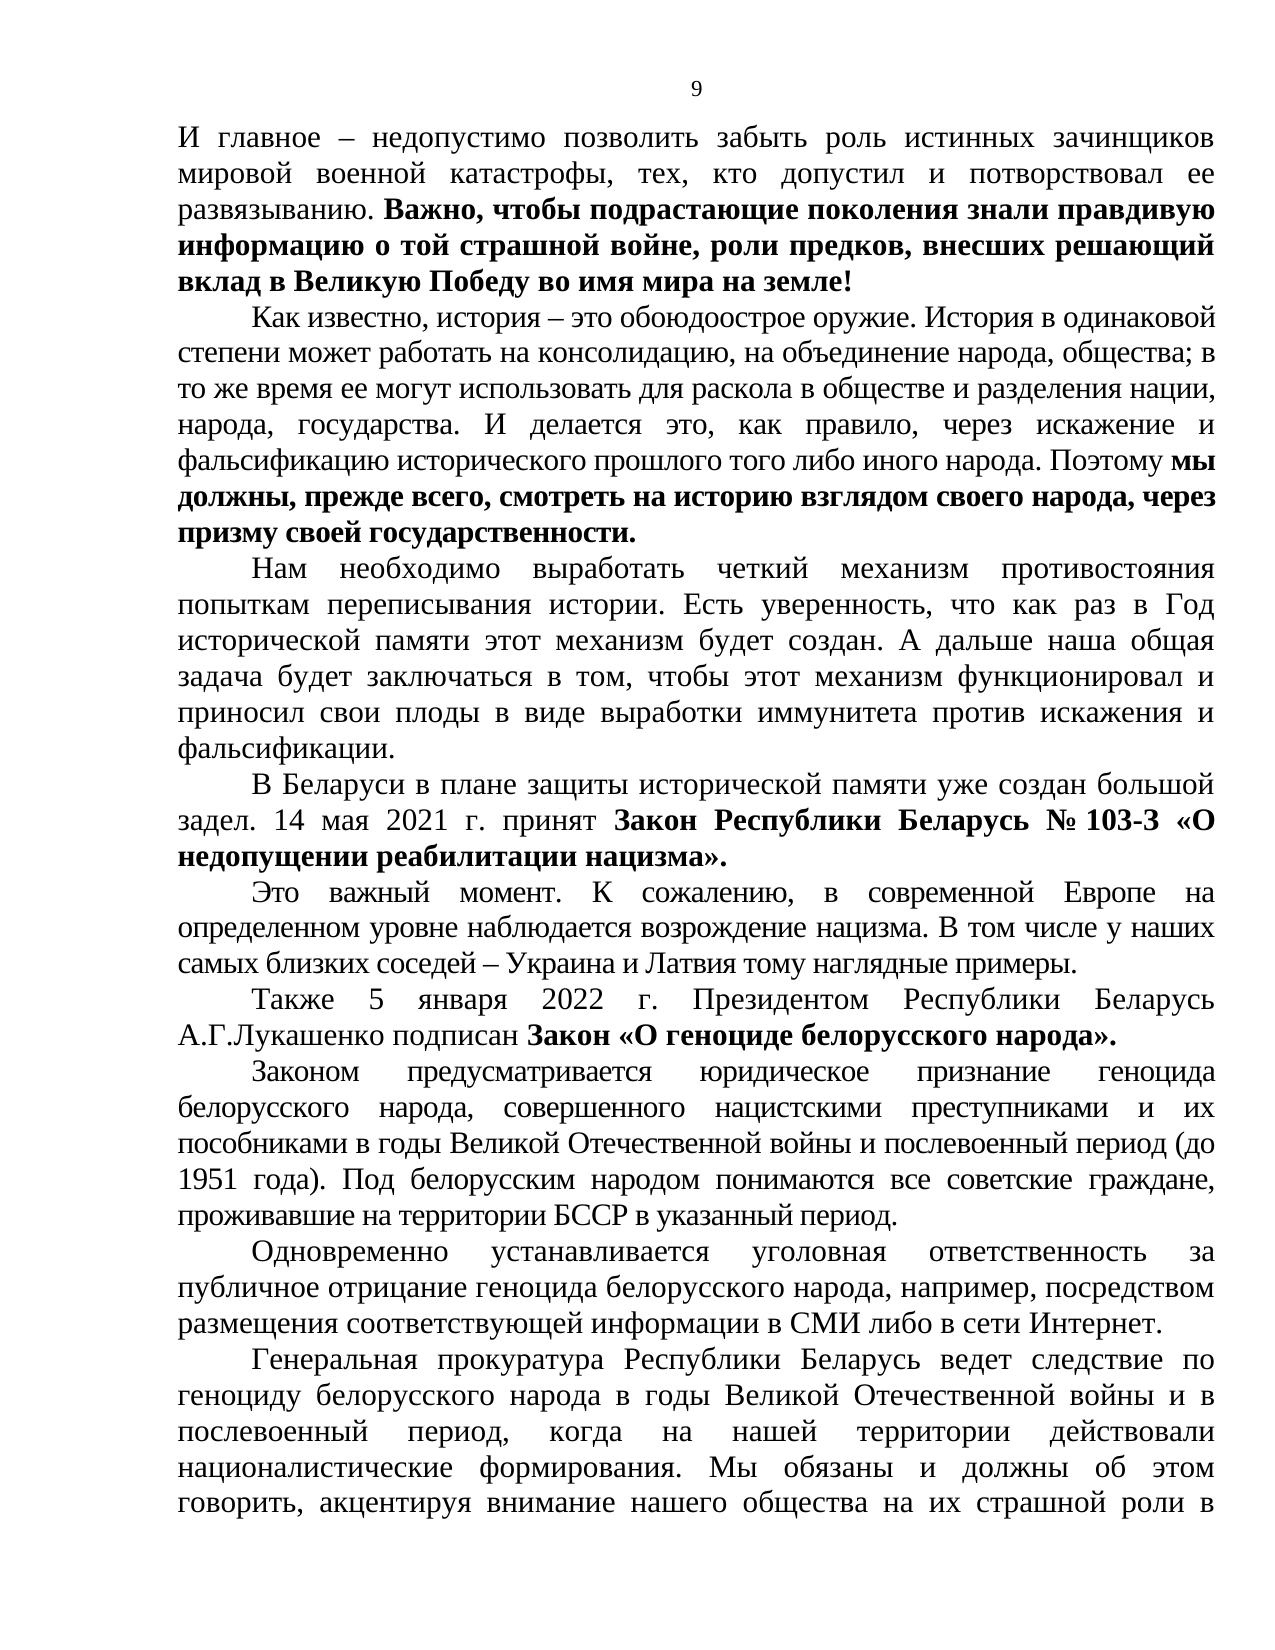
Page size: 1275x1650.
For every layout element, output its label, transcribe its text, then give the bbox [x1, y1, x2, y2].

text Также 5 января 2022 г. Президентом Республики Беларусь А.Г.Лукашенко подписан Закон «О геноциде белорусского народа». [177, 981, 1216, 1052]
text Законом предусматривается юридическое признание геноцида белорусского народа, совершенного нацистскими преступниками и их пособниками в годы Великой Отечественной войны и послевоенный период (до 1951 года). Под белорусским народом понимаются все советские граждане, проживавшие на территории БССР в указанный период. [177, 1052, 1216, 1232]
text Как известно, история – это обоюдоострое оружие. История в одинаковой степени может работать на консолидацию, на объединение народа, общества; в то же время ее могут использовать для раскола в обществе и разделения нации, народа, государства. И делается это, как правило, через искажение и фальсификацию исторического прошлого того либо иного народа. Поэтому мы должны, прежде всего, смотреть на историю взглядом своего народа, через призму своей государственности. [177, 298, 1216, 549]
text Одновременно устанавливается уголовная ответственность за публичное отрицание геноцида белорусского народа, например, посредством размещения соответствующей информации в СМИ либо в сети Интернет. [177, 1232, 1216, 1340]
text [177, 1340, 1216, 1520]
text Нам необходимо выработать четкий механизм противостояния попыткам переписывания истории. Есть уверенность, что как раз в Год исторической памяти этот механизм будет создан. А дальше наша общая задача будет заключаться в том, чтобы этот механизм функционировал и приносил свои плоды в виде выработки иммунитета против искажения и фальсификации. [177, 549, 1216, 765]
text В Беларуси в плане защиты исторической памяти уже создан большой задел. 14 мая 2021 г. принят Закон Республики Беларусь № 103-З «О недопущении реабилитации нацизма». [177, 765, 1216, 873]
text Это важный момент. К сожалению, в современной Европе на определенном уровне наблюдается возрождение нацизма. В том числе у наших самых близких соседей – Украина и Латвия тому наглядные примеры. [177, 873, 1216, 981]
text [177, 118, 1216, 298]
